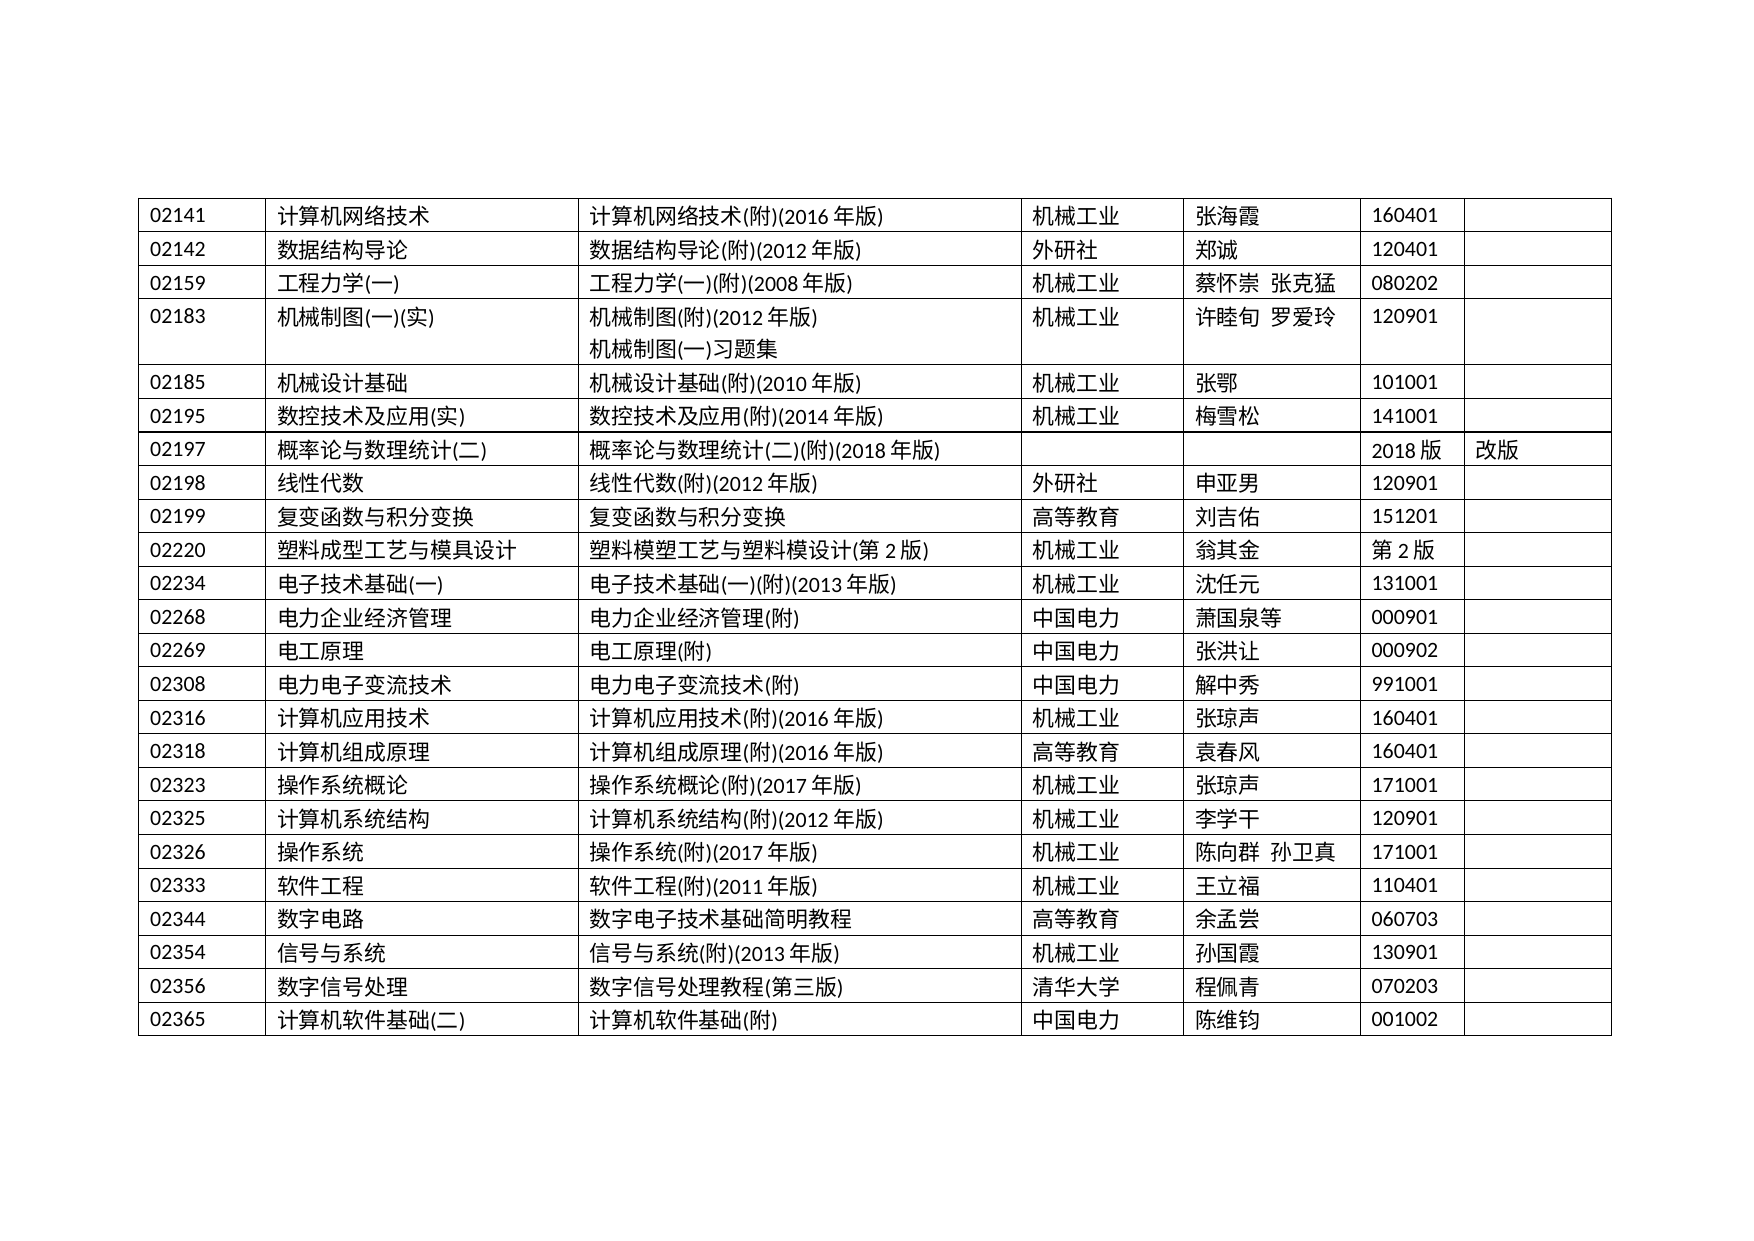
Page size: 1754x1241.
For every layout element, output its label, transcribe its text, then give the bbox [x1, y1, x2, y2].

table_cell 991001 [1361, 667, 1464, 700]
table_cell 中国电力 [1022, 634, 1183, 666]
table_cell 001002 [1361, 1003, 1464, 1035]
table_cell 计算机应用技术 [266, 701, 578, 733]
table_cell 机械工业 [1022, 768, 1183, 800]
table_cell 02365 [139, 1003, 265, 1035]
table_cell 120901 [1361, 466, 1464, 498]
table_cell 概率论与数理统计(二)(附)(2018年版) [579, 433, 1021, 465]
table_cell 机械工业 [1022, 701, 1183, 733]
table_cell 02195 [139, 399, 265, 431]
table_cell 李学干 [1184, 801, 1360, 834]
table_cell 操作系统概论 [266, 768, 578, 800]
table_cell 131001 [1361, 567, 1464, 599]
table_cell 梅雪松 [1184, 399, 1360, 431]
table_cell 张洪让 [1184, 634, 1360, 666]
table_cell 070203 [1361, 969, 1464, 1002]
table_cell 机械工业 [1022, 835, 1183, 867]
table_cell 机械工业 [1022, 399, 1183, 431]
table_cell 机械工业 [1022, 869, 1183, 901]
table_cell [1465, 232, 1611, 265]
table_cell 计算机软件基础(二) [266, 1003, 578, 1035]
table_cell 电工原理(附) [579, 634, 1021, 666]
table_cell 机械工业 [1022, 801, 1183, 834]
table_cell 申亚男 [1184, 466, 1360, 498]
table_cell [1465, 768, 1611, 800]
table_cell 机械工业 [1022, 533, 1183, 566]
table_cell [1465, 667, 1611, 700]
table_cell [1465, 835, 1611, 867]
table_cell 130901 [1361, 936, 1464, 968]
table_cell 萧国泉等 [1184, 600, 1360, 633]
table_cell 高等教育 [1022, 902, 1183, 934]
table_cell 陈维钧 [1184, 1003, 1360, 1035]
table_cell 高等教育 [1022, 500, 1183, 532]
table_cell 数据结构导论 [266, 232, 578, 265]
table_cell [1465, 902, 1611, 934]
table_cell 机械工业 [1022, 299, 1183, 364]
table_cell [1465, 399, 1611, 431]
table_cell [1465, 266, 1611, 298]
table_cell 张鄂 [1184, 365, 1360, 398]
table_cell 02159 [139, 266, 265, 298]
table_cell 工程力学(一) [266, 266, 578, 298]
table_cell 中国电力 [1022, 1003, 1183, 1035]
table_cell 02269 [139, 634, 265, 666]
table_cell 02344 [139, 902, 265, 934]
table_cell 袁春风 [1184, 734, 1360, 767]
table_cell 02308 [139, 667, 265, 700]
table_cell 02234 [139, 567, 265, 599]
table_cell 程佩青 [1184, 969, 1360, 1002]
table_cell 刘吉佑 [1184, 500, 1360, 532]
table_cell [1465, 365, 1611, 398]
table_cell 改版 [1465, 433, 1611, 465]
table_cell [1465, 1003, 1611, 1035]
table_cell 02333 [139, 869, 265, 901]
table_cell [1465, 199, 1611, 231]
table_cell 141001 [1361, 399, 1464, 431]
table_cell 张海霞 [1184, 199, 1360, 231]
table_cell 数控技术及应用(实) [266, 399, 578, 431]
table_cell 工程力学(一)(附)(2008年版) [579, 266, 1021, 298]
table_cell 数字信号处理 [266, 969, 578, 1002]
table_cell 概率论与数理统计(二) [266, 433, 578, 465]
table_cell 计算机网络技术(附)(2016年版) [579, 199, 1021, 231]
table_cell 02220 [139, 533, 265, 566]
table_cell 电力电子变流技术(附) [579, 667, 1021, 700]
table_cell 02197 [139, 433, 265, 465]
table_cell 计算机应用技术(附)(2016年版) [579, 701, 1021, 733]
table_cell 电工原理 [266, 634, 578, 666]
table_cell 060703 [1361, 902, 1464, 934]
table_cell 电力企业经济管理 [266, 600, 578, 633]
table_cell 操作系统(附)(2017年版) [579, 835, 1021, 867]
table_cell 数据结构导论(附)(2012年版) [579, 232, 1021, 265]
table_cell 02356 [139, 969, 265, 1002]
table_cell 复变函数与积分变换 [266, 500, 578, 532]
table_cell [1465, 600, 1611, 633]
table_cell 02316 [139, 701, 265, 733]
table_cell [1465, 299, 1611, 364]
table_cell 机械设计基础(附)(2010年版) [579, 365, 1021, 398]
table_cell 101001 [1361, 365, 1464, 398]
table_cell 蔡怀崇 张克猛 [1184, 266, 1360, 298]
table_cell 160401 [1361, 734, 1464, 767]
table_cell [1465, 801, 1611, 834]
table_cell 余孟尝 [1184, 902, 1360, 934]
table_cell 计算机网络技术 [266, 199, 578, 231]
table_cell 第2版 [1361, 533, 1464, 566]
table_cell 02325 [139, 801, 265, 834]
table_cell 孙国霞 [1184, 936, 1360, 968]
table_cell 02354 [139, 936, 265, 968]
table_cell 02268 [139, 600, 265, 633]
table_cell [1465, 869, 1611, 901]
table_cell 软件工程(附)(2011年版) [579, 869, 1021, 901]
table_cell 02318 [139, 734, 265, 767]
table_cell 机械工业 [1022, 365, 1183, 398]
table_cell 沈任元 [1184, 567, 1360, 599]
table_cell 线性代数 [266, 466, 578, 498]
table_cell 软件工程 [266, 869, 578, 901]
table_cell 02198 [139, 466, 265, 498]
table_cell 计算机软件基础(附) [579, 1003, 1021, 1035]
table_cell 120401 [1361, 232, 1464, 265]
table_cell 2018版 [1361, 433, 1464, 465]
table_cell 080202 [1361, 266, 1464, 298]
table_cell [1465, 936, 1611, 968]
table_cell [1465, 969, 1611, 1002]
table_cell 000901 [1361, 600, 1464, 633]
table_cell 160401 [1361, 199, 1464, 231]
table_cell [1022, 433, 1183, 465]
table_cell [1465, 634, 1611, 666]
table_cell 02185 [139, 365, 265, 398]
table_cell 电力电子变流技术 [266, 667, 578, 700]
table_cell 郑诚 [1184, 232, 1360, 265]
table_cell 数字电路 [266, 902, 578, 934]
table_cell 02142 [139, 232, 265, 265]
table_cell 机械工业 [1022, 199, 1183, 231]
table_cell 高等教育 [1022, 734, 1183, 767]
table_cell 中国电力 [1022, 667, 1183, 700]
table_cell 许睦旬 罗爱玲 [1184, 299, 1360, 364]
table_cell 线性代数(附)(2012年版) [579, 466, 1021, 498]
table_cell 机械工业 [1022, 567, 1183, 599]
table_cell 操作系统 [266, 835, 578, 867]
table_cell [1465, 567, 1611, 599]
table_cell 171001 [1361, 768, 1464, 800]
table_cell 电力企业经济管理(附) [579, 600, 1021, 633]
table_cell 电子技术基础(一) [266, 567, 578, 599]
table_cell [1184, 433, 1360, 465]
table_cell 机械工业 [1022, 936, 1183, 968]
table_cell 计算机系统结构 [266, 801, 578, 834]
table_cell 120901 [1361, 801, 1464, 834]
table_cell 中国电力 [1022, 600, 1183, 633]
table_cell [1465, 533, 1611, 566]
table_cell 翁其金 [1184, 533, 1360, 566]
table_cell 02323 [139, 768, 265, 800]
table_cell [1465, 701, 1611, 733]
table_cell 张琼声 [1184, 701, 1360, 733]
table_cell [1465, 500, 1611, 532]
table_cell 数控技术及应用(附)(2014年版) [579, 399, 1021, 431]
table_cell 160401 [1361, 701, 1464, 733]
table_cell 塑料模塑工艺与塑料模设计(第2版) [579, 533, 1021, 566]
table_cell 171001 [1361, 835, 1464, 867]
table_cell 外研社 [1022, 232, 1183, 265]
table_cell 塑料成型工艺与模具设计 [266, 533, 578, 566]
table_cell 数字电子技术基础简明教程 [579, 902, 1021, 934]
table_cell 计算机系统结构(附)(2012年版) [579, 801, 1021, 834]
table_cell [1465, 734, 1611, 767]
table_cell 清华大学 [1022, 969, 1183, 1002]
table_cell 机械工业 [1022, 266, 1183, 298]
table_cell 机械设计基础 [266, 365, 578, 398]
table_cell 机械制图(一)(实) [266, 299, 578, 364]
table_cell 151201 [1361, 500, 1464, 532]
table_cell 数字信号处理教程(第三版) [579, 969, 1021, 1002]
table_cell 计算机组成原理 [266, 734, 578, 767]
table_cell 110401 [1361, 869, 1464, 901]
table_cell 操作系统概论(附)(2017年版) [579, 768, 1021, 800]
table_cell 02326 [139, 835, 265, 867]
table_cell 王立福 [1184, 869, 1360, 901]
table_cell 解中秀 [1184, 667, 1360, 700]
table_cell 外研社 [1022, 466, 1183, 498]
table_cell 信号与系统(附)(2013年版) [579, 936, 1021, 968]
table_cell 计算机组成原理(附)(2016年版) [579, 734, 1021, 767]
table_cell 陈向群 孙卫真 [1184, 835, 1360, 867]
table_cell 02199 [139, 500, 265, 532]
table_cell 张琼声 [1184, 768, 1360, 800]
table_cell 000902 [1361, 634, 1464, 666]
table_cell 电子技术基础(一)(附)(2013年版) [579, 567, 1021, 599]
table_cell 复变函数与积分变换 [579, 500, 1021, 532]
table_cell 信号与系统 [266, 936, 578, 968]
table_cell [1465, 466, 1611, 498]
table_cell 02183 [139, 299, 265, 364]
table_cell 02141 [139, 199, 265, 231]
table_cell 120901 [1361, 299, 1464, 364]
table_cell 机械制图(附)(2012年版) 机械制图(一)习题集 [579, 299, 1021, 364]
